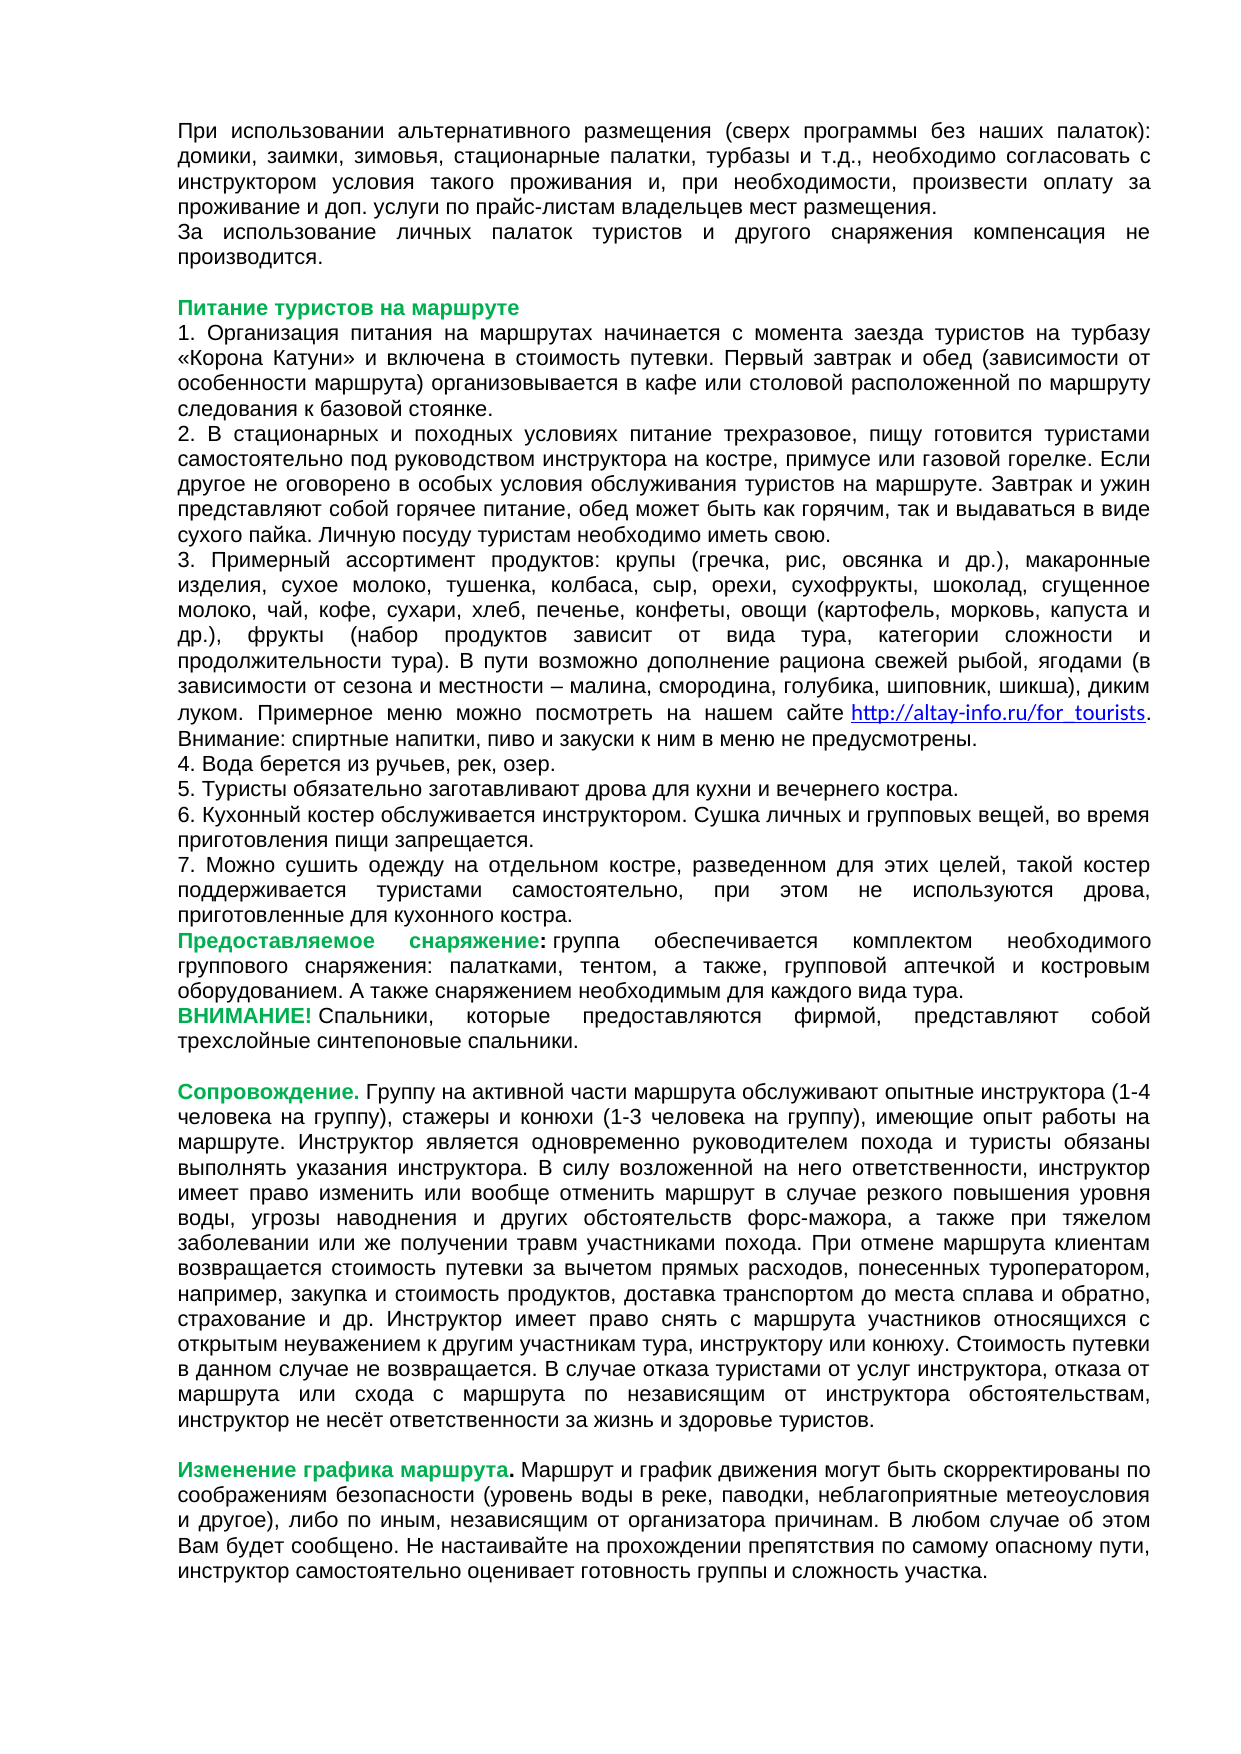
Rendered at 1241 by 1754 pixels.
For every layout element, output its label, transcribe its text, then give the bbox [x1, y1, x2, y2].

text 4. Вода берется из ручьев, рек, озер. [177, 751, 1152, 776]
text 2. В стационарных и походных условиях питание трехразовое, пищу готовится туристами самостоятельно под руководством инструктора на костре, примусе или газовой горелке. Если другое не оговорено в особых условия обслуживания туристов на маршруте. Завтрак и ужин представляют собой горячее питание, обед может быть как горячим, так и выдаваться в виде сухого пайка. Личную посуду туристам необходимо иметь свою. [177, 421, 1152, 547]
text 1. Организация питания на маршрутах начинается с момента заезда туристов на турбазу «Корона Катуни» и включена в стоимость путевки. Первый завтрак и обед (зависимости от особенности маршрута) организовывается в кафе или столовой расположенной по маршруту следования к базовой стоянке. [177, 320, 1152, 421]
text Питание туристов на маршруте [177, 294, 1152, 320]
text 5. Туристы обязательно заготавливают дрова для кухни и вечернего костра. [177, 776, 1152, 802]
text 7. Можно сушить одежду на отдельном костре, разведенном для этих целей, такой костер поддерживается туристами самостоятельно, при этом не используются дрова, приготовленные для кухонного костра. [177, 852, 1152, 928]
text 6. Кухонный костер обслуживается инструктором. Сушка личных и групповых вещей, во время приготовления пищи запрещается. [177, 802, 1152, 852]
text Сопровождение. Группу на активной части маршрута обслуживают опытные инструктора (1-4 человека на группу), стажеры и конюхи (1-3 человека на группу), имеющие опыт работы на маршруте. Инструктор является одновременно руководителем похода и туристы обязаны выполнять указания инструктора. В силу возложенной на него ответственности, инструктор имеет право изменить или вообще отменить маршрут в случае резкого повышения уровня воды, угрозы наводнения и других обстоятельств форс-мажора, а также при тяжелом заболевании или же получении травм участниками похода. При отмене маршрута клиентам возвращается стоимость путевки за вычетом прямых расходов, понесенных туроператором, например, закупка и стоимость продуктов, доставка транспортом до места сплава и обратно, страхование и др. Инструктор имеет право снять с маршрута участников относящихся с открытым неуважением к другим участникам тура, инструктору или конюху. Стоимость путевки в данном случае не возвращается. В случае отказа туристами от услуг инструктора, отказа от маршрута или схода с маршрута по независящим от инструктора обстоятельствам, инструктор не несёт ответственности за жизнь и здоровье туристов. [177, 1079, 1152, 1432]
text Предоставляемое снаряжение: группа обеспечивается комплектом необходимого группового снаряжения: палатками, тентом, а также, групповой аптечкой и костровым оборудованием. А также снаряжением необходимым для каждого вида тура. [177, 928, 1152, 1003]
text Изменение графика маршрута. Маршрут и график движения могут быть скорректированы по соображениям безопасности (уровень воды в реке, паводки, неблагоприятные метеоусловия и другое), либо по иным, независящим от организатора причинам. В любом случае об этом Вам будет сообщено. Не настаивайте на прохождении препятствия по самому опасному пути, инструктор самостоятельно оценивает готовность группы и сложность участка. [177, 1457, 1152, 1583]
text 3. Примерный ассортимент продуктов: крупы (гречка, рис, овсянка и др.), макаронные изделия, сухое молоко, тушенка, колбаса, сыр, орехи, сухофрукты, шоколад, сгущенное молоко, чай, кофе, сухари, хлеб, печенье, конфеты, овощи (картофель, морковь, капуста и др.), фрукты (набор продуктов зависит от вида тура, категории сложности и продолжительности тура). В пути возможно дополнение рациона свежей рыбой, ягодами (в зависимости от сезона и местности – малина, смородина, голубика, шиповник, шикша), диким луком. Примерное меню можно посмотреть на нашем сайте http://altay-info.ru/for_tourists. Внимание: спиртные напитки, пиво и закуски к ним в меню не предусмотрены. [177, 547, 1152, 751]
text За использование личных палаток туристов и другого снаряжения компенсация не производится. [177, 219, 1152, 269]
text ВНИМАНИЕ! Спальники, которые предоставляются фирмой, представляют собой трехслойные синтепоновые спальники. [177, 1003, 1152, 1054]
text При использовании альтернативного размещения (сверх программы без наших палаток): домики, заимки, зимовья, стационарные палатки, турбазы и т.д., необходимо согласовать с инструктором условия такого проживания и, при необходимости, произвести оплату за проживание и доп. услуги по прайс-листам владельцев мест размещения. [177, 118, 1152, 219]
